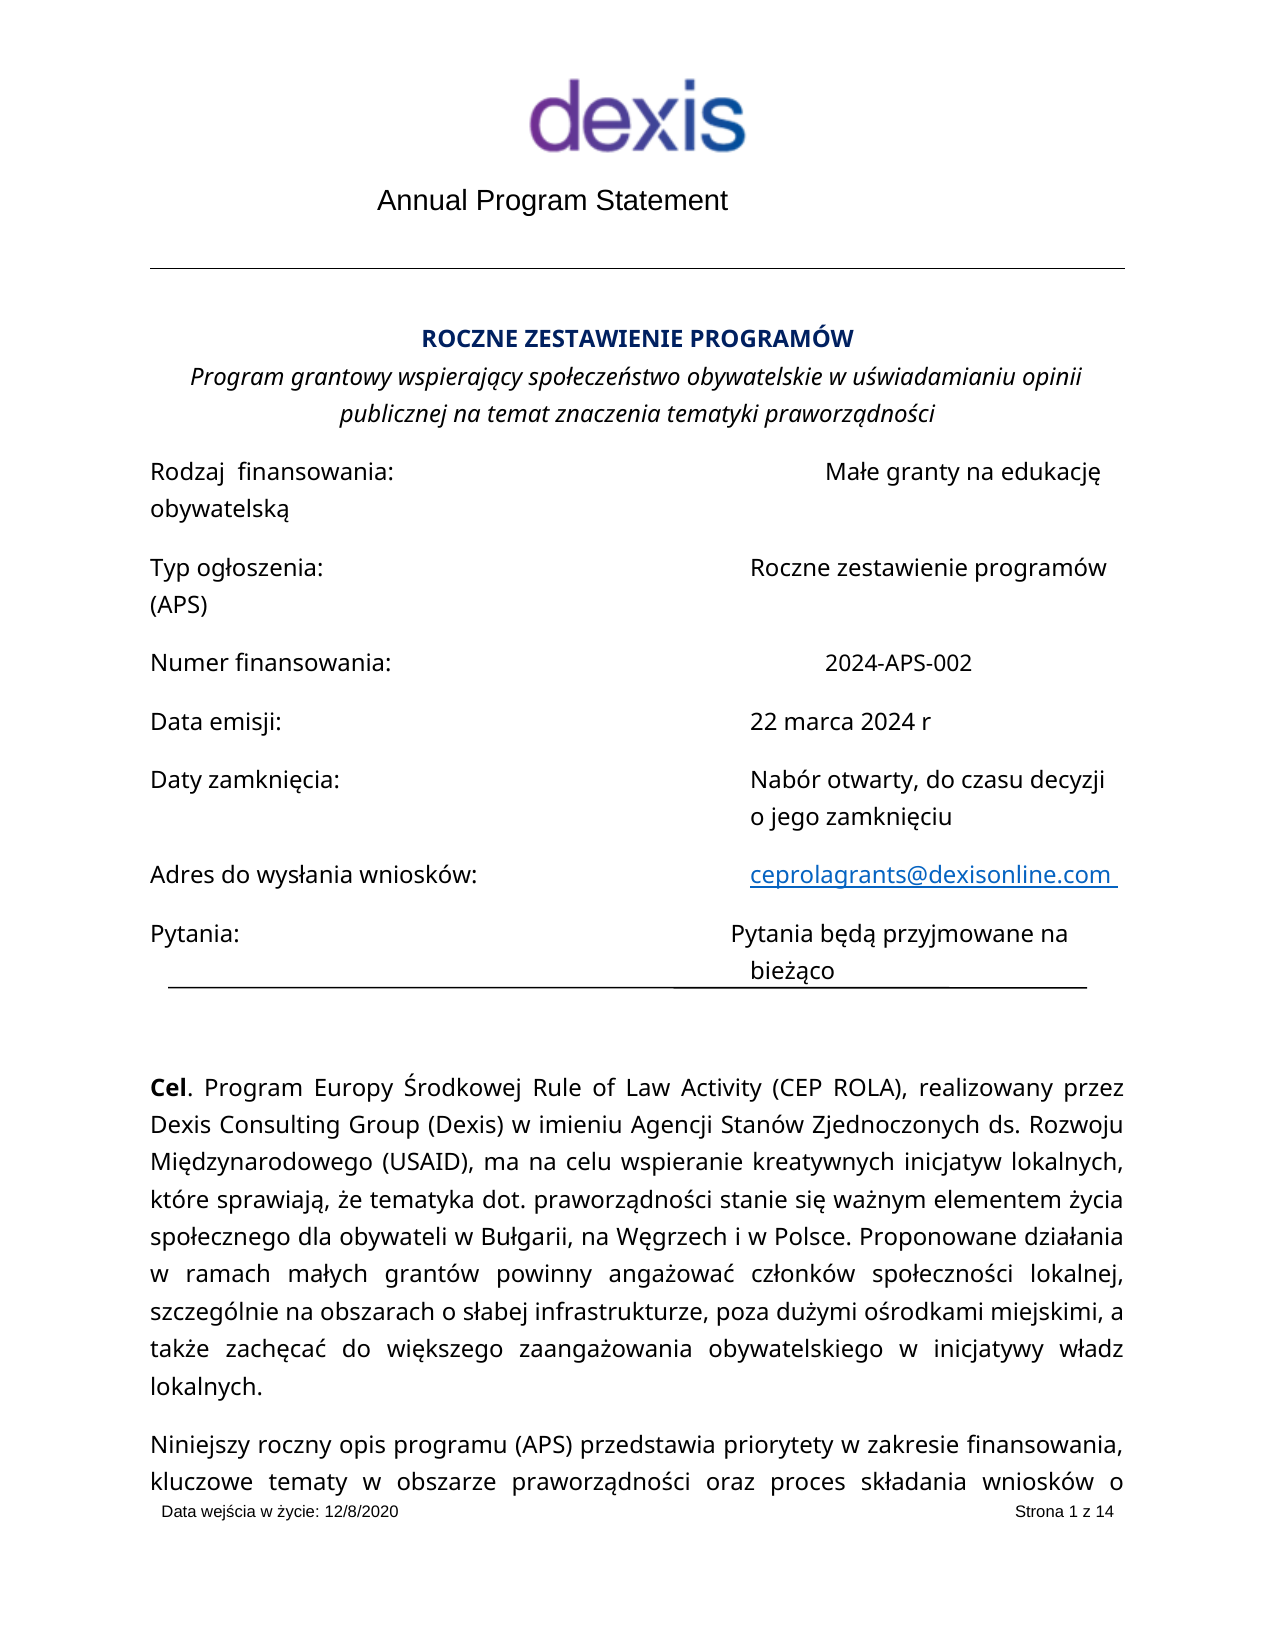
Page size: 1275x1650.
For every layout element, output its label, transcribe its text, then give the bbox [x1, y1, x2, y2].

text Cel. Program Europy Środkowej Rule of Law Activity (CEP ROLA), realizowany przez Dexis Consulting Group (Dexis) w imieniu Agencji Stanów Zjednoczonych ds. Rozwoju Międzynarodowego (USAID), ma na celu wspieranie kreatywnych inicjatyw lokalnych, które sprawiają, że tematyka dot. praworządności stanie się ważnym elementem życia społecznego dla obywateli w Bułgarii, na Węgrzech i w Polsce. Proponowane działania w ramach małych grantów powinny angażować członków społeczności lokalnej, szczególnie na obszarach o słabej infrastrukturze, poza dużymi ośrodkami miejskimi, a także zachęcać do większego zaangażowania obywatelskiego w inicjatywy władz lokalnych. [150, 1070, 1125, 1402]
text Data emisji: 22 marca 2024 r [150, 704, 1125, 737]
text Typ ogłoszenia: Roczne zestawienie programów (APS) [150, 551, 1125, 621]
text Program grantowy wspierający społeczeństwo obywatelskie w uświadamianiu opinii publicznej na temat znaczenia tematyki praworządności [150, 359, 1125, 429]
picture [525, 75, 750, 155]
text Daty zamknięcia: Nabór otwarty, do czasu decyzji o jego zamknięciu [150, 763, 1125, 833]
text Pytania: Pytania będą przyjmowane na bieżąco [150, 916, 1125, 986]
subtitle ROCZNE ZESTAWIENIE PROGRAMÓW [150, 322, 1125, 354]
text Adres do wysłania wniosków: ceprolagrants@dexisonline.com [150, 858, 1125, 891]
text Numer finansowania: 2024-APS-002 [150, 646, 1125, 679]
text Rodzaj finansowania: Małe granty na edukację obywatelską [150, 455, 1125, 525]
